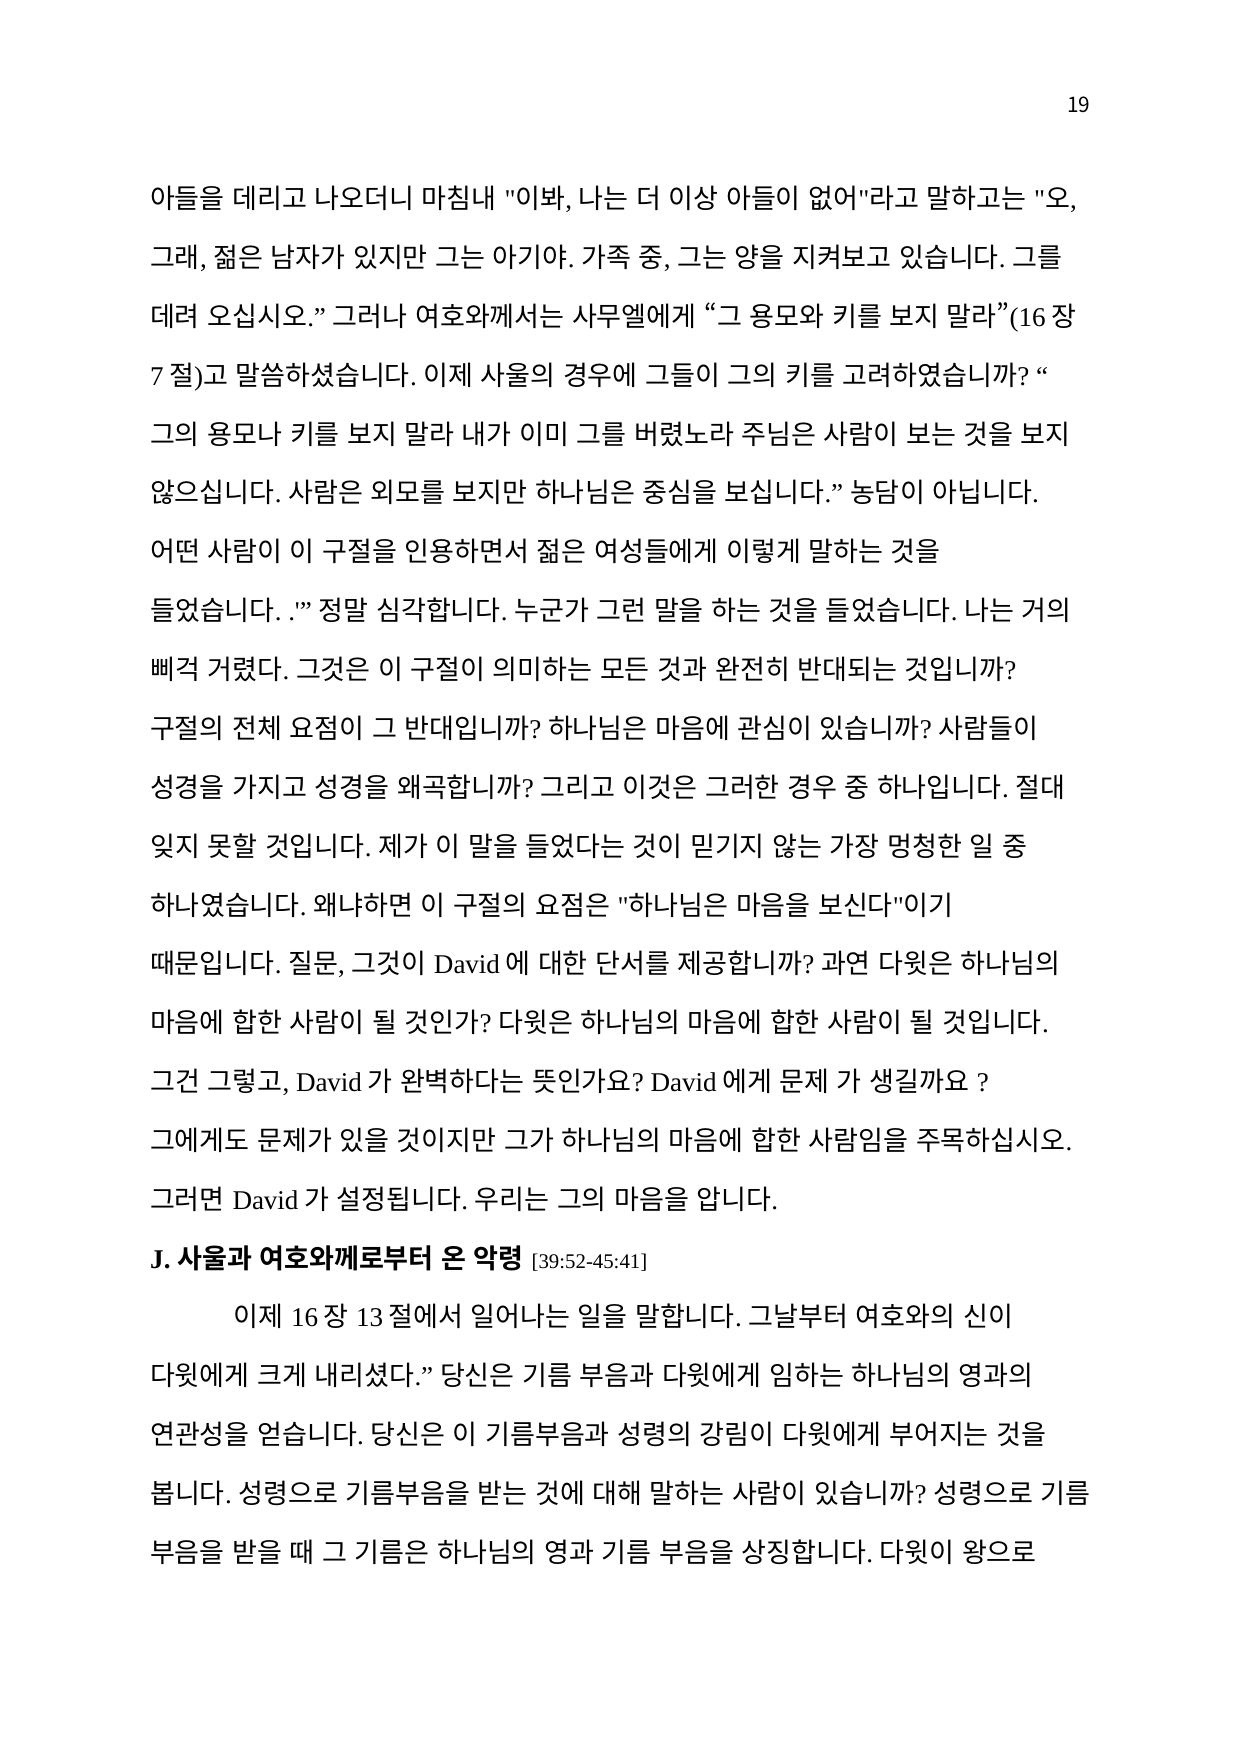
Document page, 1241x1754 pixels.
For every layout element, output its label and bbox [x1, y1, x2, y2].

text [150, 177, 1090, 1570]
